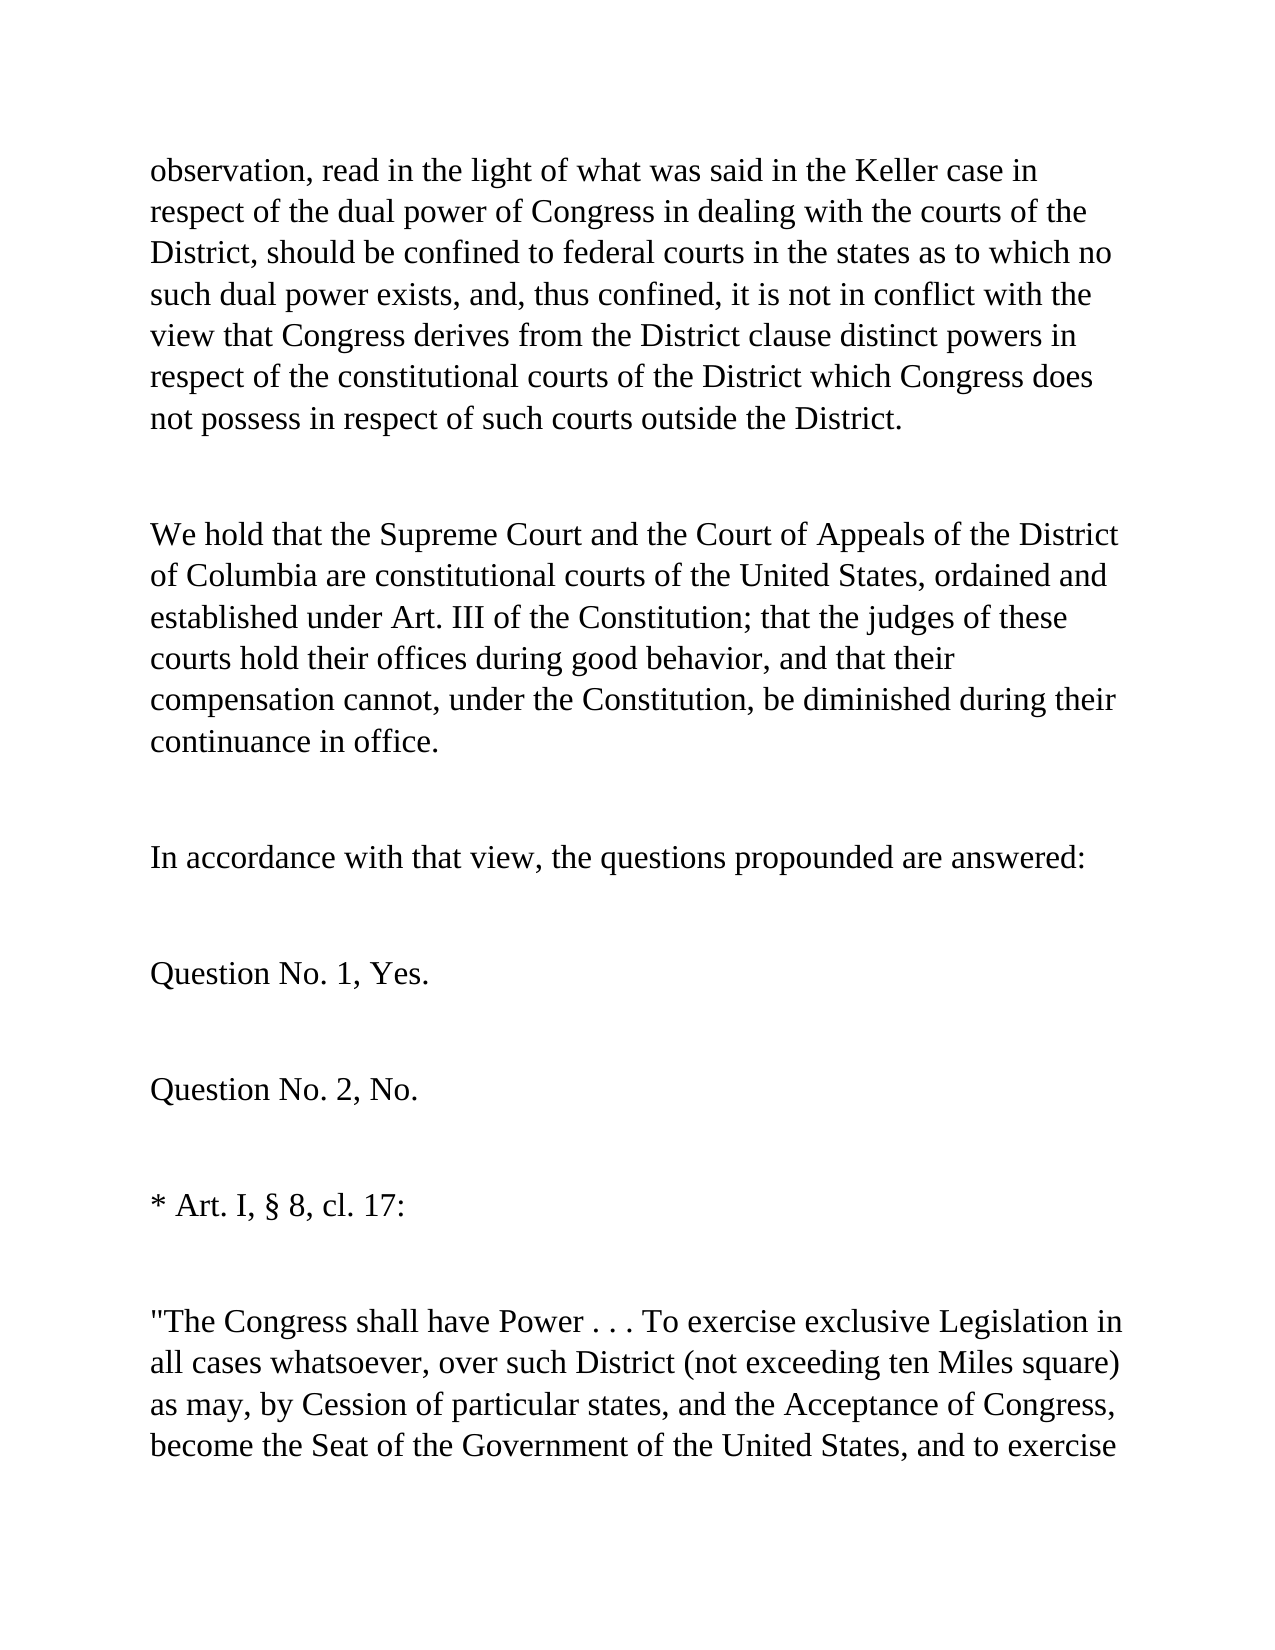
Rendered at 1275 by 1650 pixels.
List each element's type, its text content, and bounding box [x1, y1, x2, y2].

text We hold that the Supreme Court and the Court of Appeals of the District of Columbia are constitutional courts of the United States, ordained and established under Art. III of the Constitution; that the judges of these courts hold their offices during good behavior, and that their compensation cannot, under the Constitution, be diminished during their continuance in office. [150, 514, 1125, 759]
text Question No. 1, Yes. [150, 953, 1125, 991]
text Question No. 2, No. [150, 1069, 1125, 1107]
text * Art. I, § 8, cl. 17: [150, 1185, 1125, 1223]
text In accordance with that view, the questions propounded are answered: [150, 837, 1125, 875]
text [150, 150, 1125, 436]
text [150, 1301, 1125, 1463]
